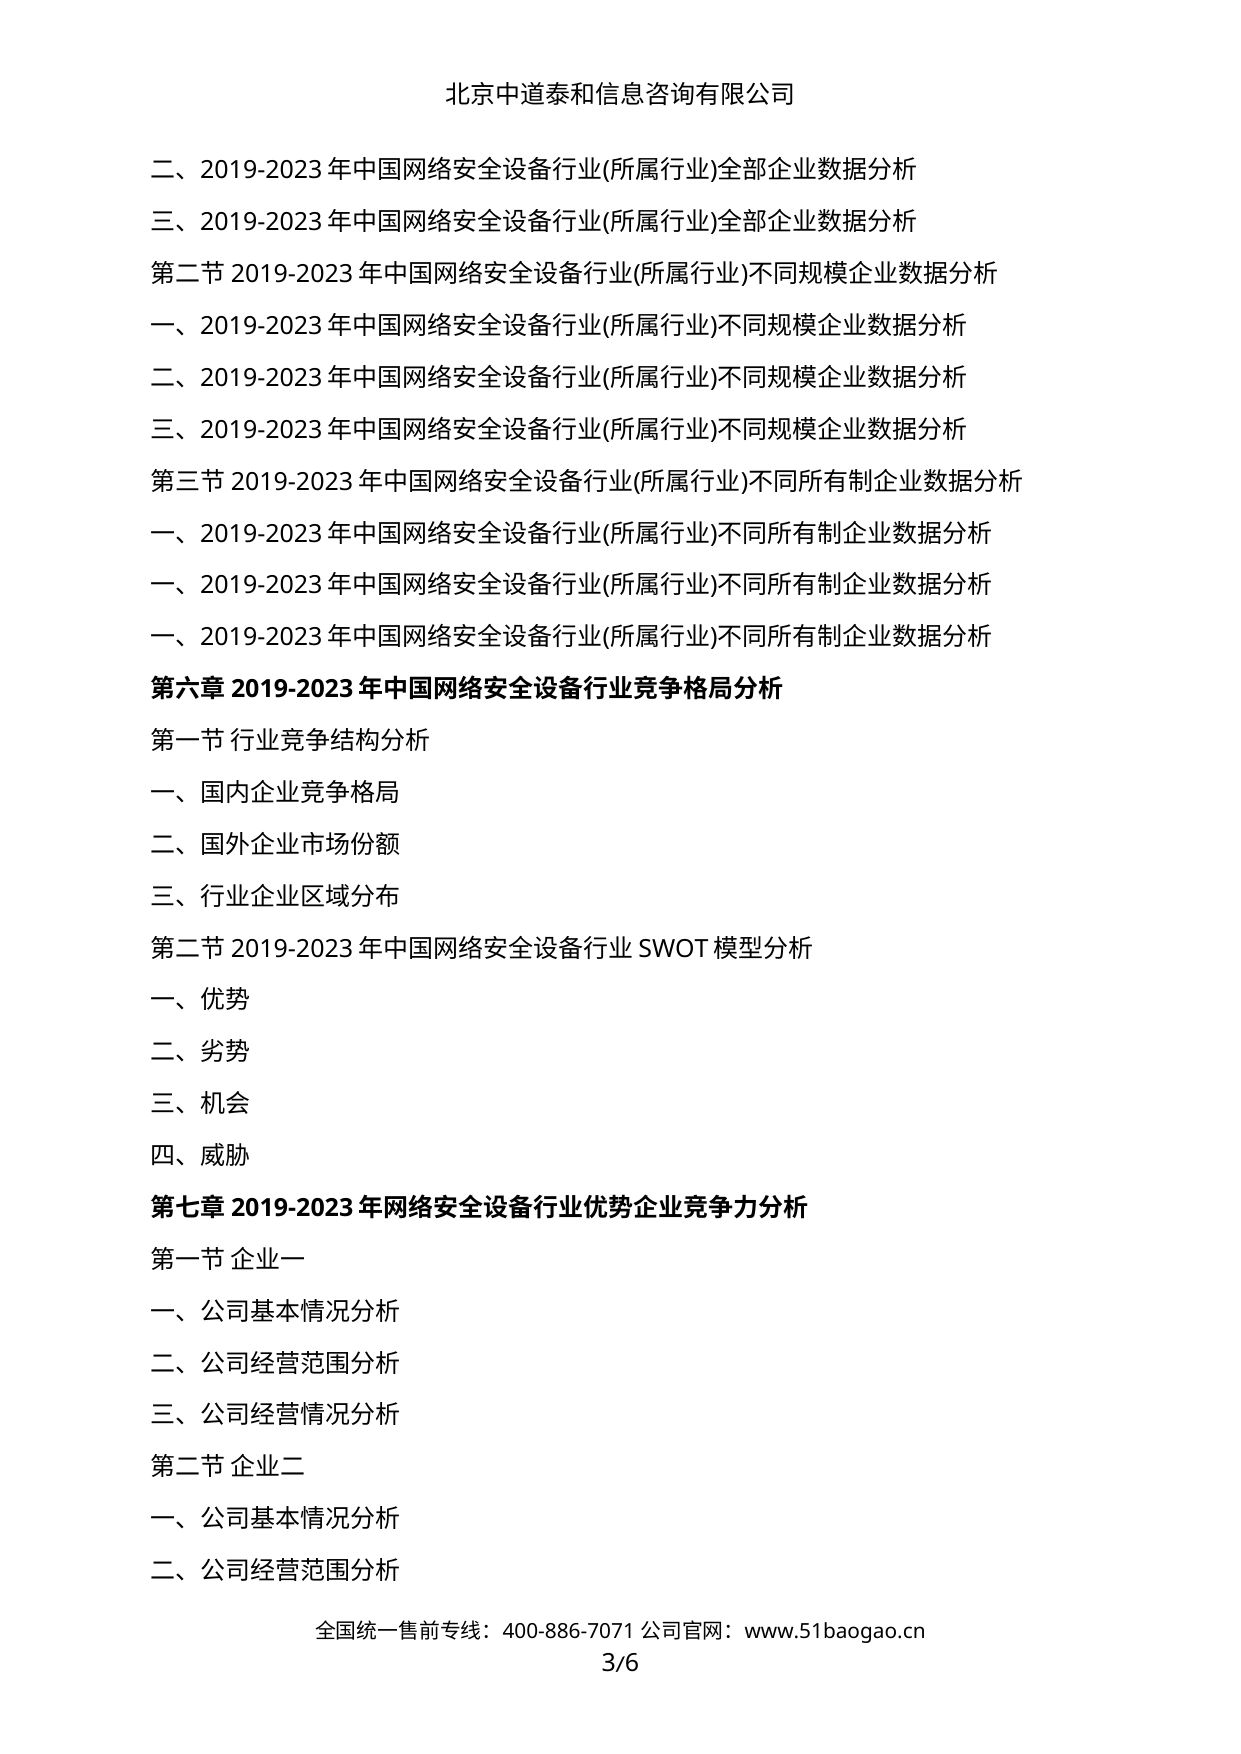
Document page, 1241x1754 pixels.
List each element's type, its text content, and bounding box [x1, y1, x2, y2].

text 一、国内企业竞争格局 [150, 772, 1090, 809]
text 第二节 2019-2023年中国网络安全设备行业SWOT模型分析 [150, 928, 1090, 964]
text 第一节 行业竞争结构分析 [150, 721, 1090, 757]
text 第七章 2019-2023年网络安全设备行业优势企业竞争力分析 [150, 1187, 1090, 1224]
text 一、2019-2023年中国网络安全设备行业(所属行业)不同所有制企业数据分析 [150, 513, 1090, 549]
text 三、行业企业区域分布 [150, 876, 1090, 912]
text 二、公司经营范围分析 [150, 1551, 1090, 1587]
text 二、2019-2023年中国网络安全设备行业(所属行业)不同规模企业数据分析 [150, 357, 1090, 394]
text 一、优势 [150, 980, 1090, 1016]
text 一、公司基本情况分析 [150, 1499, 1090, 1535]
text 一、公司基本情况分析 [150, 1291, 1090, 1327]
text 一、2019-2023年中国网络安全设备行业(所属行业)不同所有制企业数据分析 [150, 617, 1090, 653]
text 第一节 企业一 [150, 1239, 1090, 1276]
text 二、公司经营范围分析 [150, 1343, 1090, 1379]
text 二、劣势 [150, 1032, 1090, 1068]
text 第三节 2019-2023年中国网络安全设备行业(所属行业)不同所有制企业数据分析 [150, 461, 1090, 497]
text 第二节 企业二 [150, 1447, 1090, 1483]
text 二、国外企业市场份额 [150, 824, 1090, 861]
text 第二节 2019-2023年中国网络安全设备行业(所属行业)不同规模企业数据分析 [150, 254, 1090, 290]
text 第六章 2019-2023年中国网络安全设备行业竞争格局分析 [150, 669, 1090, 705]
text 一、2019-2023年中国网络安全设备行业(所属行业)不同规模企业数据分析 [150, 306, 1090, 342]
text 三、2019-2023年中国网络安全设备行业(所属行业)全部企业数据分析 [150, 202, 1090, 238]
text 一、2019-2023年中国网络安全设备行业(所属行业)不同所有制企业数据分析 [150, 565, 1090, 601]
text 二、2019-2023年中国网络安全设备行业(所属行业)全部企业数据分析 [150, 150, 1090, 186]
text 三、2019-2023年中国网络安全设备行业(所属行业)不同规模企业数据分析 [150, 409, 1090, 446]
text 三、机会 [150, 1084, 1090, 1120]
text 三、公司经营情况分析 [150, 1395, 1090, 1431]
text 四、威胁 [150, 1136, 1090, 1172]
